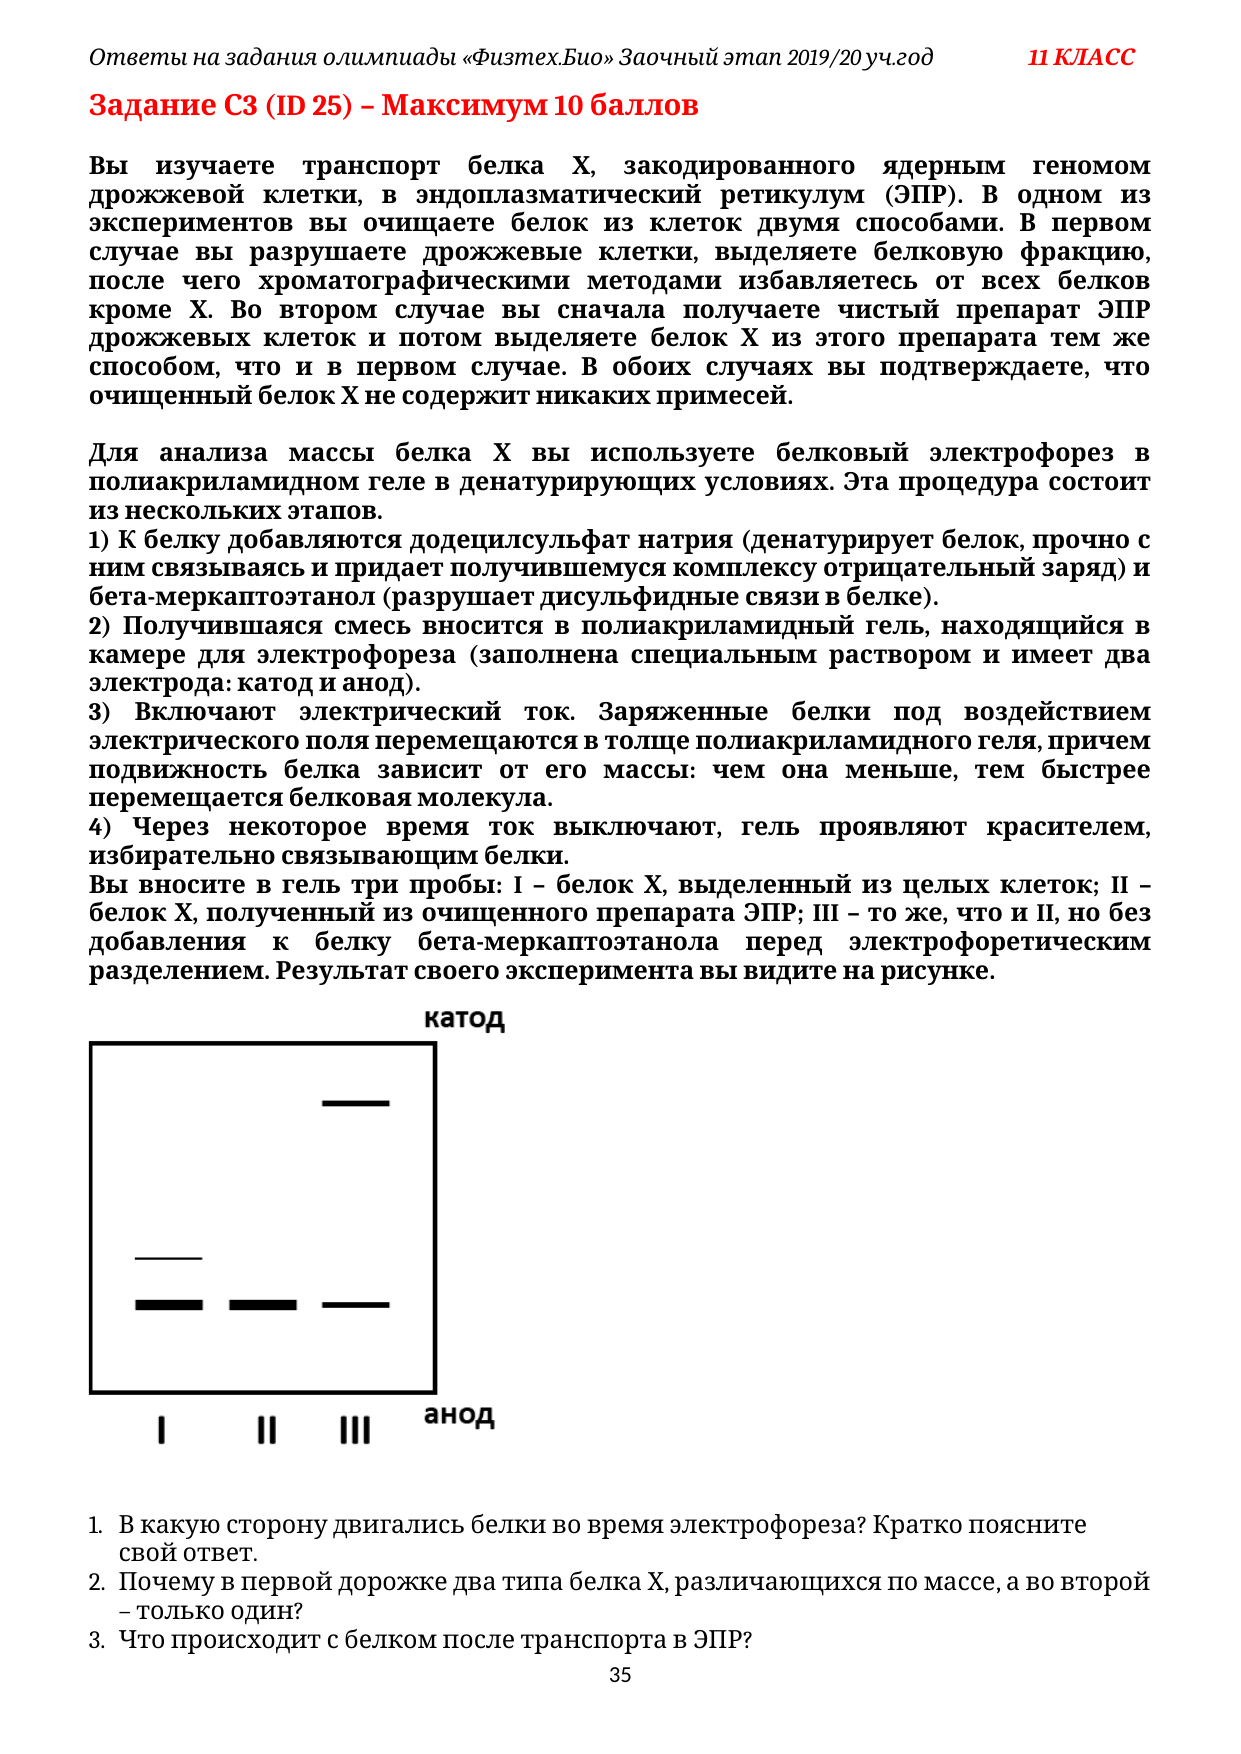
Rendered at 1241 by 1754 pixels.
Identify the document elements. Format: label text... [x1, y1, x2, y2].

text Для анализа массы белка Х вы используете белковый электрофорез в полиакриламидном геле в денатурирующих условиях. Эта процедура состоит из нескольких этапов. [89, 439, 1152, 526]
text Вы вносите в гель три пробы: I – белок Х, выделенный из целых клеток; II – белок Х, полученный из очищенного препарата ЭПР; III – то же, что и II, но без добавления к белку бета-меркаптоэтанола перед электрофоретическим разделением. Результат своего эксперимента вы видите на рисунке. [89, 871, 1152, 986]
picture [88, 985, 560, 1482]
text 3) Включают электрический ток. Заряженные белки под воздействием электрического поля перемещаются в толще полиакриламидного геля, причем подвижность белка зависит от его массы: чем она меньше, тем быстрее перемещается белковая молекула. [89, 698, 1152, 813]
text 1) К белку добавляются додецилсульфат натрия (денатурирует белок, прочно с ним связываясь и придает получившемуся комплексу отрицательный заряд) и бета-меркаптоэтанол (разрушает дисульфидные связи в белке). [89, 526, 1152, 612]
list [89, 1511, 1152, 1568]
text 4) Через некоторое время ток выключают, гель проявляют красителем, избирательно связывающим белки. [89, 813, 1152, 871]
text 2) Получившаяся смесь вносится в полиакриламидный гель, находящийся в камере для электрофореза (заполнена специальным раствором и имеет два электрода: катод и анод). [89, 612, 1152, 698]
list Почему в первой дорожке два типа белка Х, различающихся по массе, а во второй – только один? [89, 1568, 1152, 1626]
text Вы изучаете транспорт белка Х, закодированного ядерным геномом дрожжевой клетки, в эндоплазматический ретикулум (ЭПР). В одном из экспериментов вы очищаете белок из клеток двумя способами. В первом случае вы разрушаете дрожжевые клетки, выделяете белковую фракцию, после чего хроматографическими методами избавляетесь от всех белков кроме Х. Во втором случае вы сначала получаете чистый препарат ЭПР дрожжевых клеток и потом выделяете белок Х из этого препарата тем же способом, что и в первом случае. В обоих случаях вы подтверждаете, что очищенный белок Х не содержит никаких примесей. [89, 152, 1152, 411]
list Что происходит с белком после транспорта в ЭПР? [89, 1626, 1152, 1654]
text Задание С3 (ID 25) – Максимум 10 баллов [89, 89, 1152, 123]
